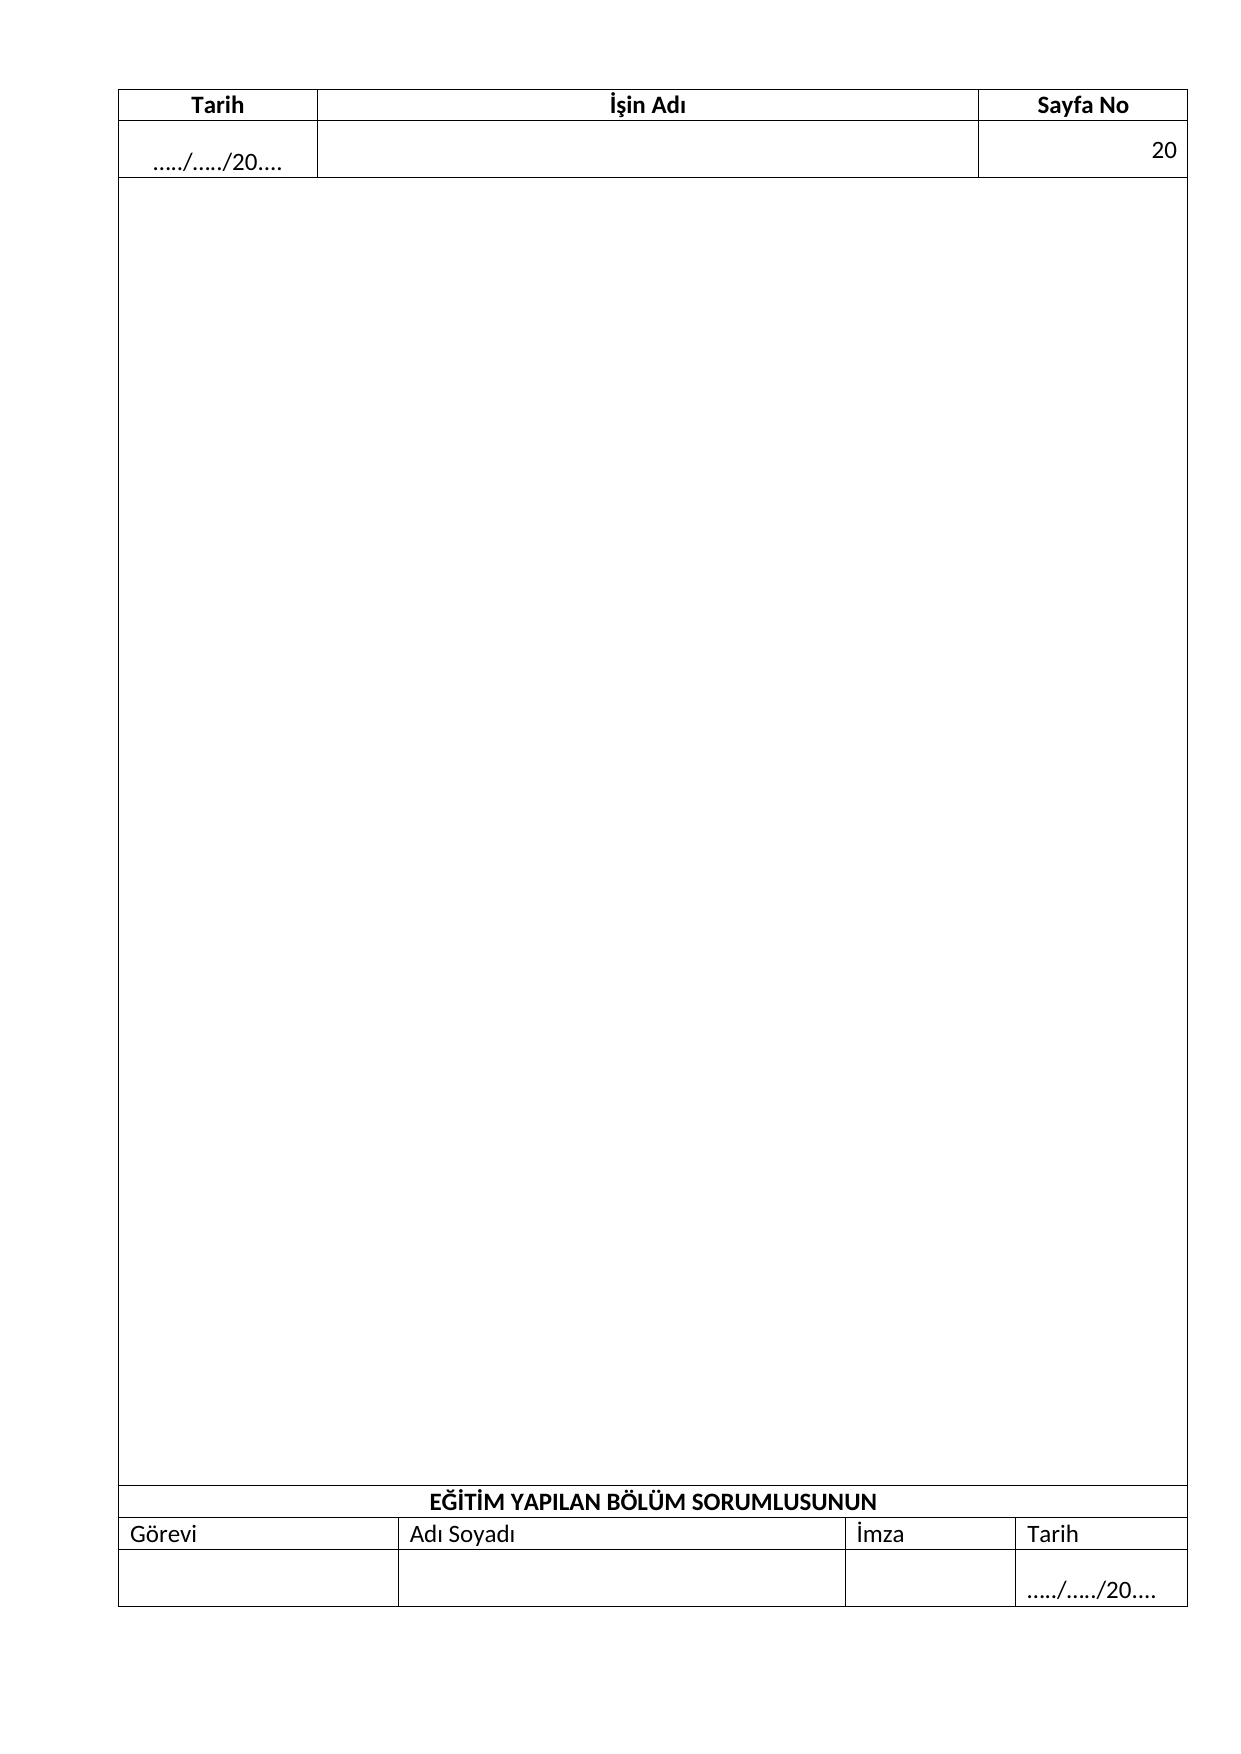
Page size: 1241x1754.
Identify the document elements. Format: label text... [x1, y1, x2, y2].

table_cell [399, 1550, 845, 1606]
table_cell …../…../20.... [1016, 1550, 1187, 1606]
table_cell EĞİTİM YAPILAN BÖLÜM SORUMLUSUNUN [119, 1486, 1187, 1517]
table_cell [318, 121, 978, 177]
table_cell …../…../20.... [119, 121, 317, 177]
table_cell 20 [979, 121, 1187, 177]
table_cell Tarih [1016, 1518, 1187, 1548]
table_cell Adı Soyadı [399, 1518, 845, 1548]
table_header Tarih [119, 90, 317, 120]
table_header İşin Adı [318, 90, 978, 120]
table_cell [119, 178, 1187, 1485]
table_cell İmza [846, 1518, 1015, 1548]
table_cell [119, 1550, 398, 1606]
table_cell [846, 1550, 1015, 1606]
table_cell Görevi [119, 1518, 398, 1548]
table_header Sayfa No [979, 90, 1187, 120]
